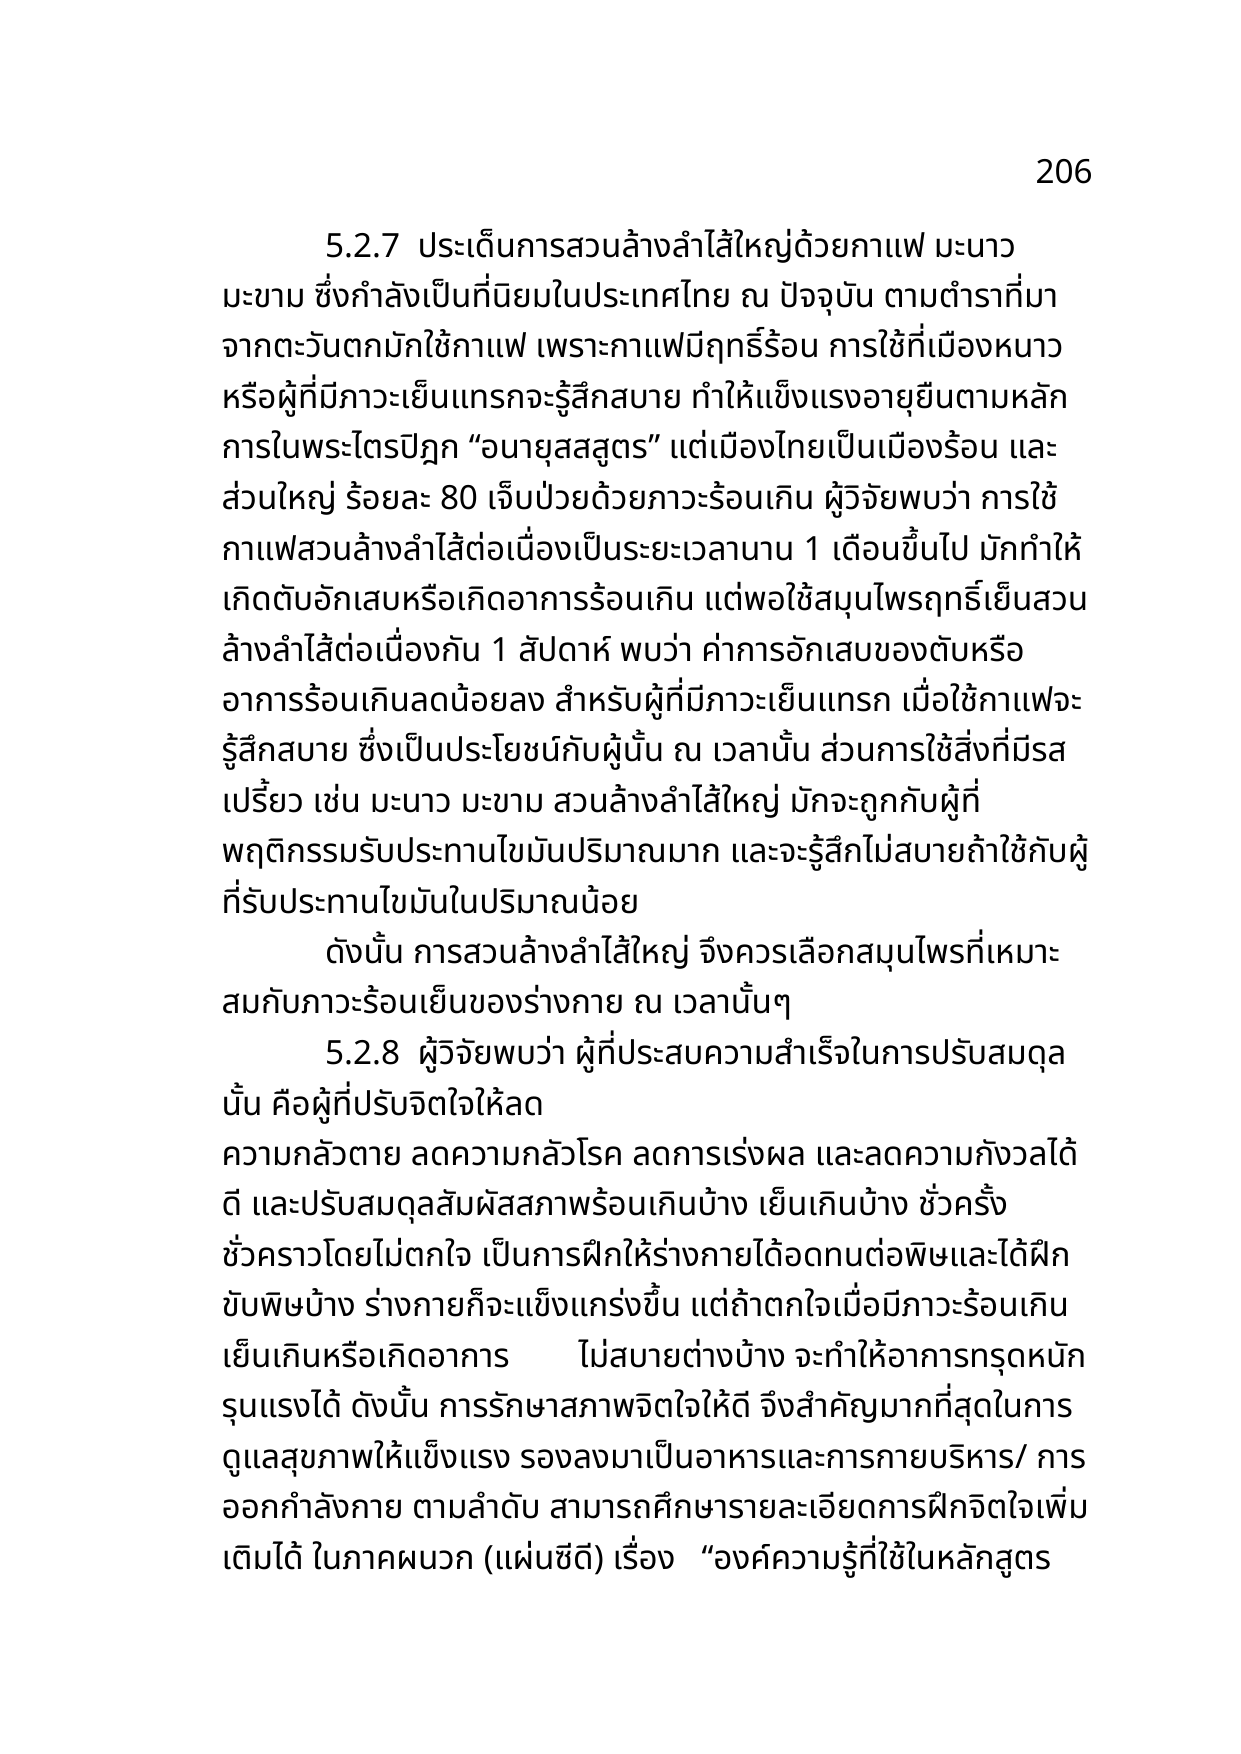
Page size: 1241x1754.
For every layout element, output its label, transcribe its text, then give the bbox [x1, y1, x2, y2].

text 5.2.7 ประเด็นการสวนล้างลำไส้ใหญ่ด้วยกาแฟ มะนาว มะขาม ซึ่งกำลังเป็นที่นิยมในประเทศไทย ณ ปัจจุบัน ตามตำราที่มาจากตะวันตกมักใช้กาแฟ เพราะกาแฟมีฤทธิ์ร้อน การใช้ที่เมืองหนาวหรือผู้ที่มีภาวะเย็นแทรกจะรู้สึกสบาย ทำให้แข็งแรงอายุยืนตามหลักการในพระไตรปิฎก “อนายุสสสูตร” แต่เมืองไทยเป็นเมืองร้อน และส่วนใหญ่ ร้อยละ 80 เจ็บป่วยด้วยภาวะร้อนเกิน ผู้วิจัยพบว่า การใช้กาแฟสวนล้างลำไส้ต่อเนื่องเป็นระยะเวลานาน 1 เดือนขึ้นไป มักทำให้เกิดตับอักเสบหรือเกิดอาการร้อนเกิน แต่พอใช้สมุนไพรฤทธิ์เย็นสวนล้างลำไส้ต่อเนื่องกัน 1 สัปดาห์ พบว่า ค่าการอักเสบของตับหรืออาการร้อนเกินลดน้อยลง สำหรับผู้ที่มีภาวะเย็นแทรก เมื่อใช้กาแฟจะรู้สึกสบาย ซึ่งเป็นประโยชน์กับผู้นั้น ณ เวลานั้น ส่วนการใช้สิ่งที่มีรสเปรี้ยว เช่น มะนาว มะขาม สวนล้างลำไส้ใหญ่ มักจะถูกกับผู้ที่พฤติกรรมรับประทานไขมันปริมาณมาก และจะรู้สึกไม่สบายถ้าใช้กับผู้ที่รับประทานไขมันในปริมาณน้อย [221, 221, 1092, 928]
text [221, 1130, 1092, 1584]
text ดังนั้น การสวนล้างลำไส้ใหญ่ จึงควรเลือกสมุนไพรที่เหมาะสมกับภาวะร้อนเย็นของร่างกาย ณ เวลานั้นๆ [221, 928, 1092, 1029]
text 5.2.8 ผู้วิจัยพบว่า ผู้ที่ประสบความสำเร็จในการปรับสมดุลนั้น คือผู้ที่ปรับจิตใจให้ลด [221, 1029, 1092, 1130]
